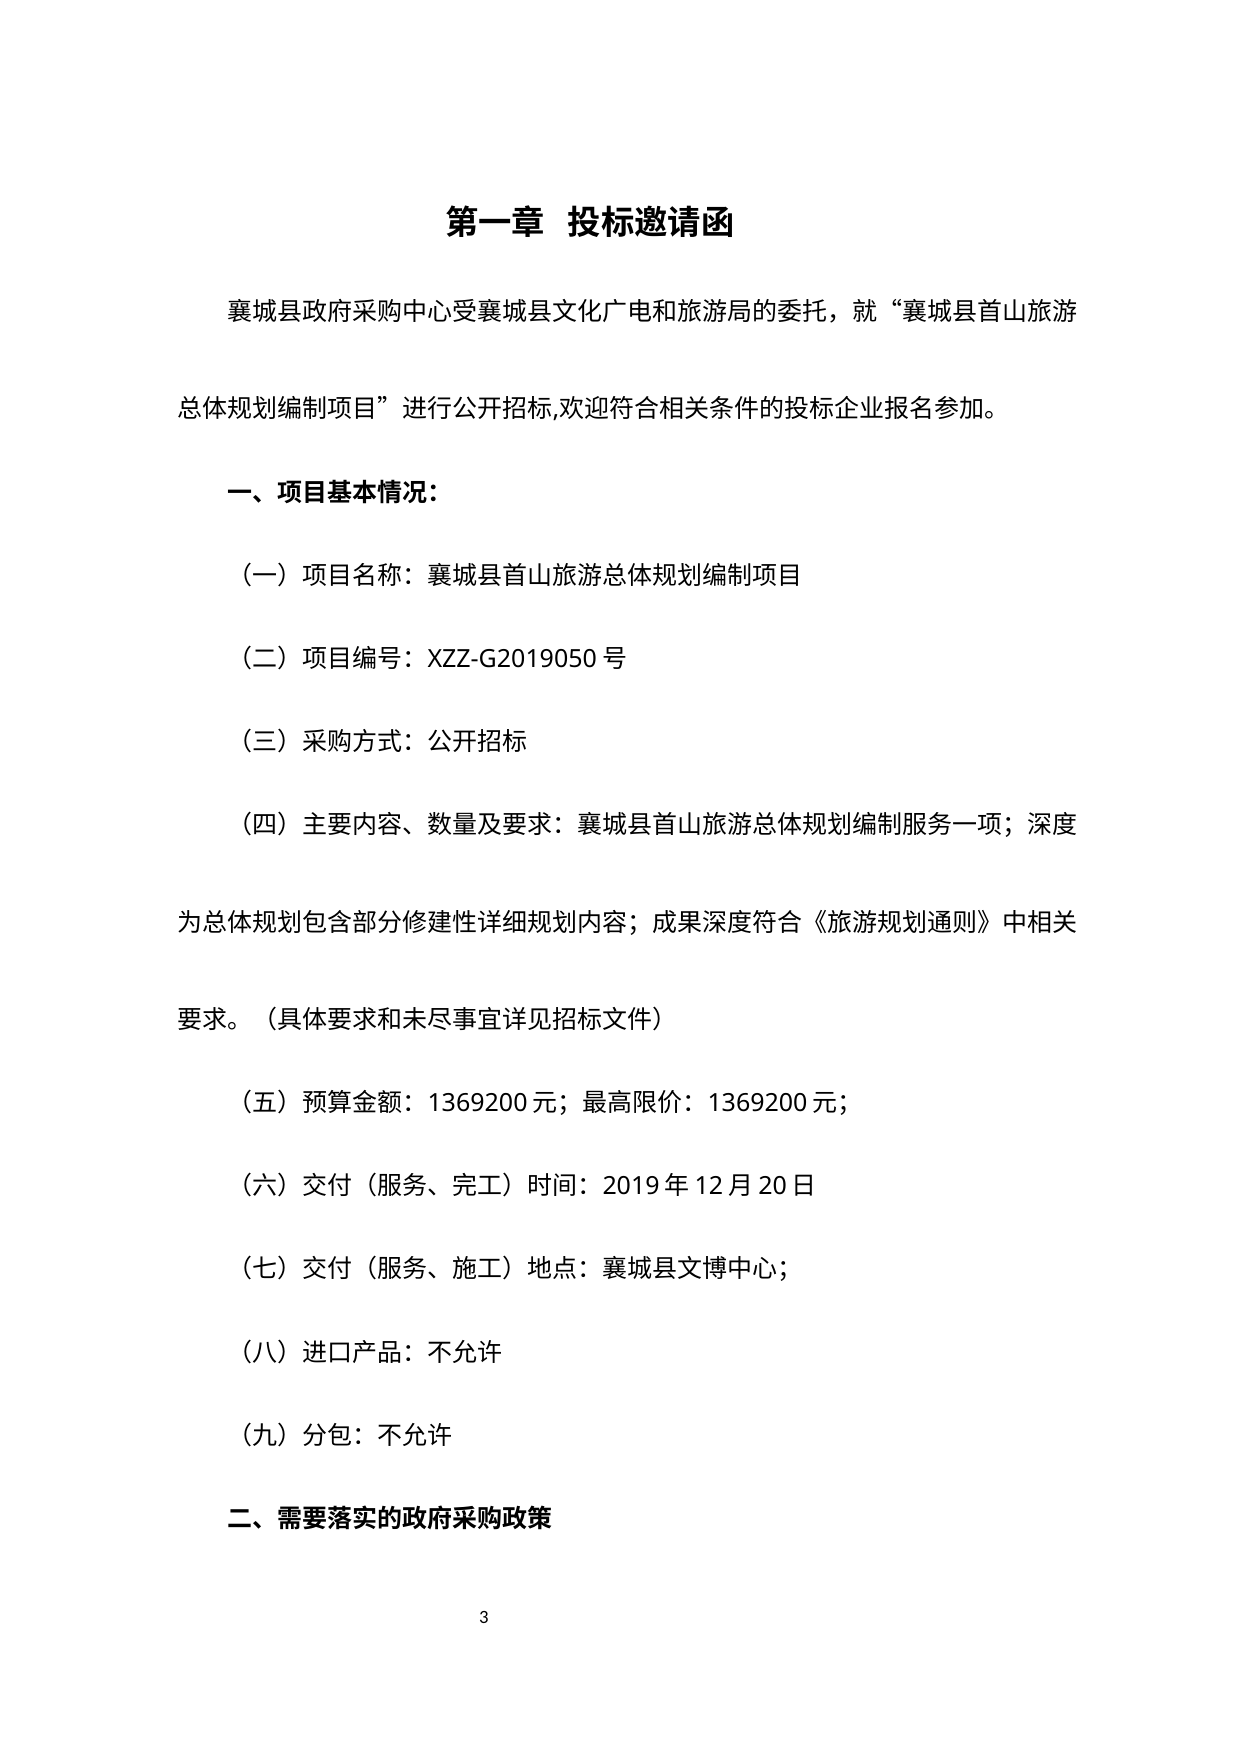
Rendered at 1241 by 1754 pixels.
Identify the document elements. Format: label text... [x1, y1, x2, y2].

text （五）预算金额：1369200元；最高限价：1369200元； [177, 1068, 1081, 1133]
text 二、需要落实的政府采购政策 [177, 1484, 1081, 1549]
text （一）项目名称：襄城县首山旅游总体规划编制项目 [177, 541, 1081, 606]
text （九）分包：不允许 [177, 1401, 1081, 1466]
text （八）进口产品：不允许 [177, 1318, 1081, 1383]
text 第一章 投标邀请函 [177, 187, 1081, 252]
text （三）采购方式：公开招标 [177, 707, 1081, 772]
text （二）项目编号：XZZ-G2019050号 [177, 624, 1081, 689]
text 襄城县政府采购中心受襄城县文化广电和旅游局的委托，就“襄城县首山旅游总体规划编制项目”进行公开招标,欢迎符合相关条件的投标企业报名参加。 [177, 277, 1081, 439]
text （六）交付（服务、完工）时间：2019年12月20日 [177, 1151, 1081, 1216]
text （四）主要内容、数量及要求：襄城县首山旅游总体规划编制服务一项；深度为总体规划包含部分修建性详细规划内容；成果深度符合《旅游规划通则》中相关要求。（具体要求和未尽事宜详见招标文件） [177, 790, 1081, 1050]
text （七）交付（服务、施工）地点：襄城县文博中心； [177, 1234, 1081, 1299]
text 一、项目基本情况： [177, 458, 1081, 523]
